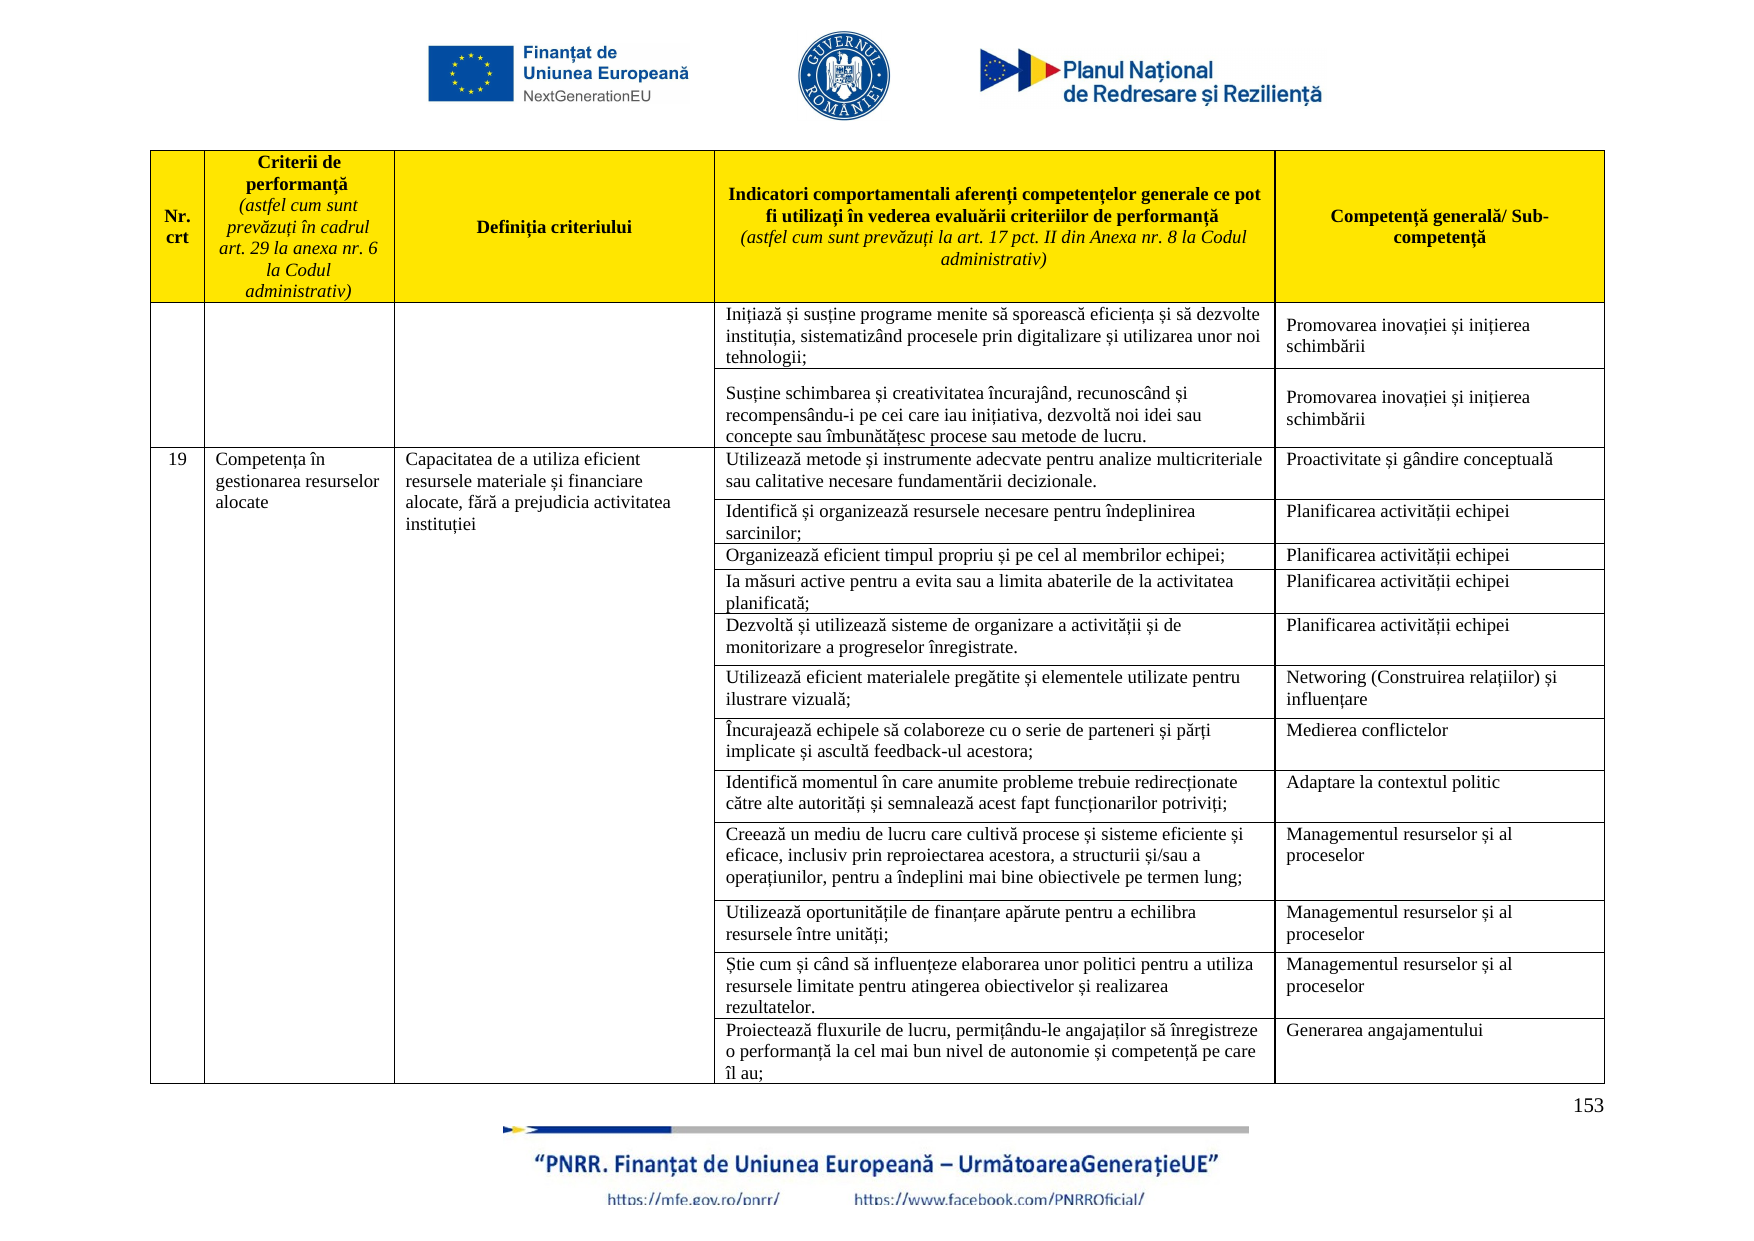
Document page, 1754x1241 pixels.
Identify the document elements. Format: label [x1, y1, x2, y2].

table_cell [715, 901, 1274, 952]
picture [797, 30, 891, 121]
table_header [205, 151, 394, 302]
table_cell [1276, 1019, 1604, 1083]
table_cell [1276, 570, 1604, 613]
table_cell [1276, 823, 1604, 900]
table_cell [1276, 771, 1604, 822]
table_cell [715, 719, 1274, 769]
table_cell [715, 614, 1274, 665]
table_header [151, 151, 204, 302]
picture [426, 43, 690, 104]
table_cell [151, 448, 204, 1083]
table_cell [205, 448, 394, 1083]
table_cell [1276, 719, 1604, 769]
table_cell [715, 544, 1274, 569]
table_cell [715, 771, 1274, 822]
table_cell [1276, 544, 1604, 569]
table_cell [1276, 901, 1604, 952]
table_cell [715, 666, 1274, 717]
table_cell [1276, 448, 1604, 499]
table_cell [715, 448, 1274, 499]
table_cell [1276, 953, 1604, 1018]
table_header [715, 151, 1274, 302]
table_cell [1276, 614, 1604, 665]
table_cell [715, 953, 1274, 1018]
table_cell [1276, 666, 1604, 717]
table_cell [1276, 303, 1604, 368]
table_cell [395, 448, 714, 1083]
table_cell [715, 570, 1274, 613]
picture [979, 48, 1327, 109]
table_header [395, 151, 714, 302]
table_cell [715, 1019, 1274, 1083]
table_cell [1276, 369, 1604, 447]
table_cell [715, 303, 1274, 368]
picture [502, 1126, 1248, 1204]
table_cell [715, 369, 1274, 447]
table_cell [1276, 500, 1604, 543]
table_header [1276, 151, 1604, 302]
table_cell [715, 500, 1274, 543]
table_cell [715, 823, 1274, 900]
